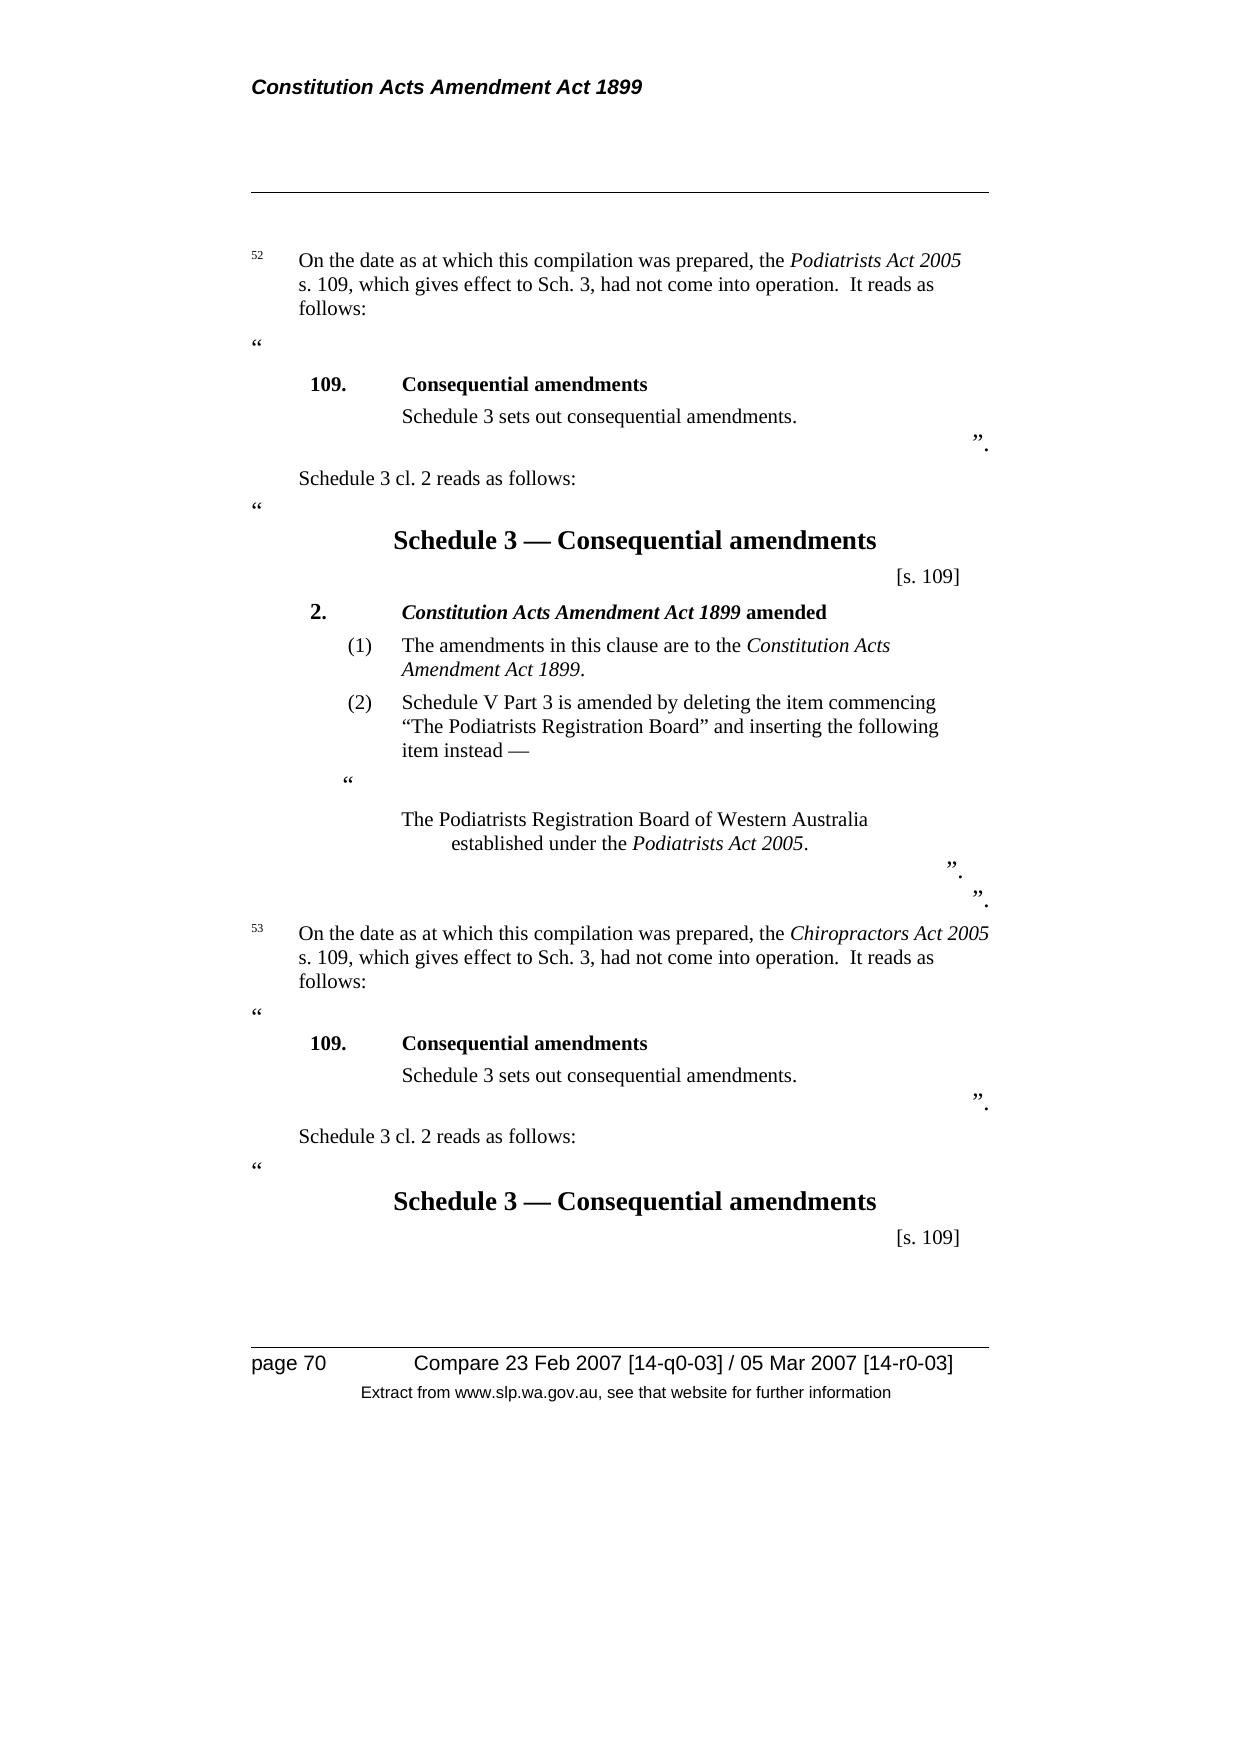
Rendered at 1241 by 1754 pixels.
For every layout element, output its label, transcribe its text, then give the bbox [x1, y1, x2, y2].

text Schedule 3 cl. 2 reads as follows: [251, 465, 989, 489]
text Schedule 3 cl. 2 reads as follows: [251, 1124, 989, 1148]
text ”. [251, 428, 989, 457]
subtitle 109. Consequential amendments [310, 1030, 960, 1054]
subtitle Schedule 3 — Consequential amendments [310, 524, 960, 556]
text “ [342, 770, 989, 799]
text (1) The amendments in this clause are to the Constitution Acts Amendment Act 1899. [313, 633, 960, 681]
text 53 On the date as at which this compilation was prepared, the Chiropractors Act 2005 s. 109, which gives effect to Sch. 3, had not come into operation. It reads as follows: [251, 921, 989, 993]
text ”. [251, 855, 963, 884]
text [s. 109] [310, 564, 960, 588]
text ”. [251, 1087, 989, 1116]
text “ [251, 1002, 989, 1030]
text “ [251, 1156, 989, 1185]
text ”. [251, 884, 989, 913]
text 52 On the date as at which this compilation was prepared, the Podiatrists Act 2005 s. 109, which gives effect to Sch. 3, had not come into operation. It reads as follows: [251, 248, 989, 320]
text (2) Schedule V Part 3 is amended by deleting the item commencing “The Podiatrists Registration Board” and inserting the following item instead — [313, 689, 960, 762]
subtitle 109. Consequential amendments [310, 372, 960, 396]
text [s. 109] [310, 1224, 960, 1249]
subtitle Schedule 3 — Consequential amendments [310, 1185, 960, 1216]
text “ [251, 333, 989, 361]
subtitle 2. Constitution Acts Amendment Act 1899 amended [310, 598, 960, 625]
text The Podiatrists Registration Board of Western Australia established under the Podiatrists Act 2005. [275, 807, 960, 855]
text Schedule 3 sets out consequential amendments. [313, 404, 960, 428]
text “ [251, 496, 989, 524]
text Schedule 3 sets out consequential amendments. [313, 1063, 960, 1087]
